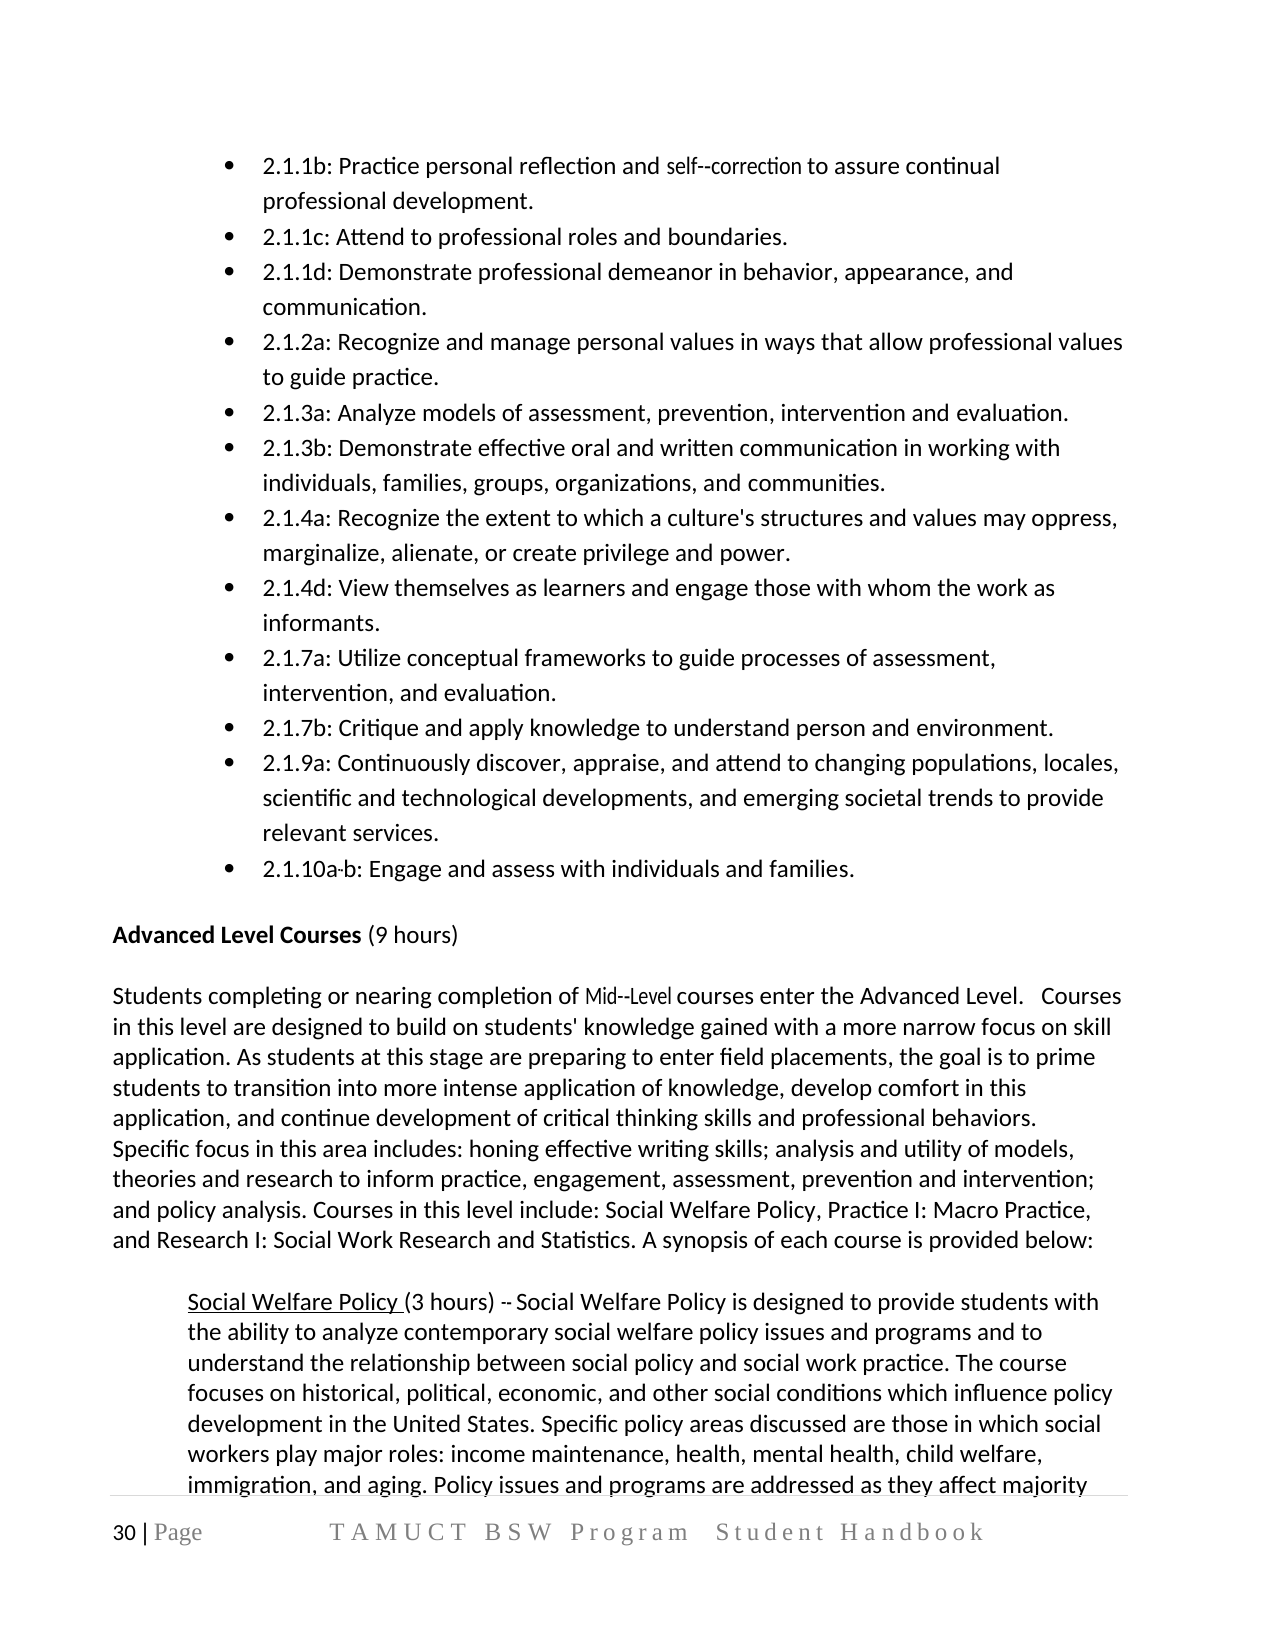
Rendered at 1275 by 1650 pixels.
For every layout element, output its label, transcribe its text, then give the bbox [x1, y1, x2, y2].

list 2.1.1b: Practice personal reflection and self-­‐correction to assure continual professional development. [225, 150, 1014, 216]
text Advanced Level Courses (9 hours) [112, 919, 1113, 950]
list 2.1.1d: Demonstrate professional demeanor in behavior, appearance, and communication. [225, 256, 1015, 322]
list 2.1.4d: View themselves as learners and engage those with whom the work as informants. [225, 572, 1056, 637]
list 2.1.9a: Continuously discover, appraise, and attend to changing populations, locales, scientific and technological developments, and emerging societal trends to provide relevant services. [225, 747, 1121, 848]
list 2.1.2a: Recognize and manage personal values in ways that allow professional values to guide practice. [225, 326, 1124, 392]
list 2.1.3b: Demonstrate effective oral and written communication in working with individuals, families, groups, organizations, and communities. [225, 432, 1063, 497]
text Specific focus in this area includes: honing effective writing skills; analysis and utility of models, theories and research to inform practice, engagement, assessment, prevention and intervention; and policy analysis. Courses in this level include: Social Welfare Policy, Practice I: Macro Practice, and Research I: Social Work Research and Statistics. A synopsis of each course is provided below: [112, 1133, 1098, 1255]
list 2.1.4a: Recognize the extent to which a culture's structures and values may oppress, marginalize, alienate, or create privilege and power. [225, 502, 1119, 567]
list 2.1.3a: Analyze models of assessment, prevention, intervention and evaluation. [225, 396, 1139, 427]
list 2.1.1c: Attend to professional roles and boundaries. [225, 220, 1139, 251]
text immigration, and aging. Policy issues and programs are addressed as they affect majority [109, 1469, 1139, 1499]
text Social Welfare Policy (3 hours) -­‐ Social Welfare Policy is designed to provide students with the ability to analyze contemporary social welfare policy issues and programs and to understand the relationship between social policy and social work practice. The course focuses on historical, political, economic, and other social conditions which influence policy development in the United States. Specific policy areas discussed are those in which social workers play major roles: income maintenance, health, mental health, child welfare, [187, 1286, 1116, 1469]
list 2.1.7a: Utilize conceptual frameworks to guide processes of assessment, intervention, and evaluation. [225, 642, 997, 707]
list 2.1.10a-­‐b: Engage and assess with individuals and families. [225, 852, 1139, 884]
text Students completing or nearing completion of Mid-­‐Level courses enter the Advanced Level. Courses in this level are designed to build on students' knowledge gained with a more narrow focus on skill application. As students at this stage are preparing to enter field placements, the goal is to prime students to transition into more intense application of knowledge, develop comfort in this application, and continue development of critical thinking skills and professional behaviors. [112, 981, 1123, 1133]
list 2.1.7b: Critique and apply knowledge to understand person and environment. [225, 712, 1139, 743]
